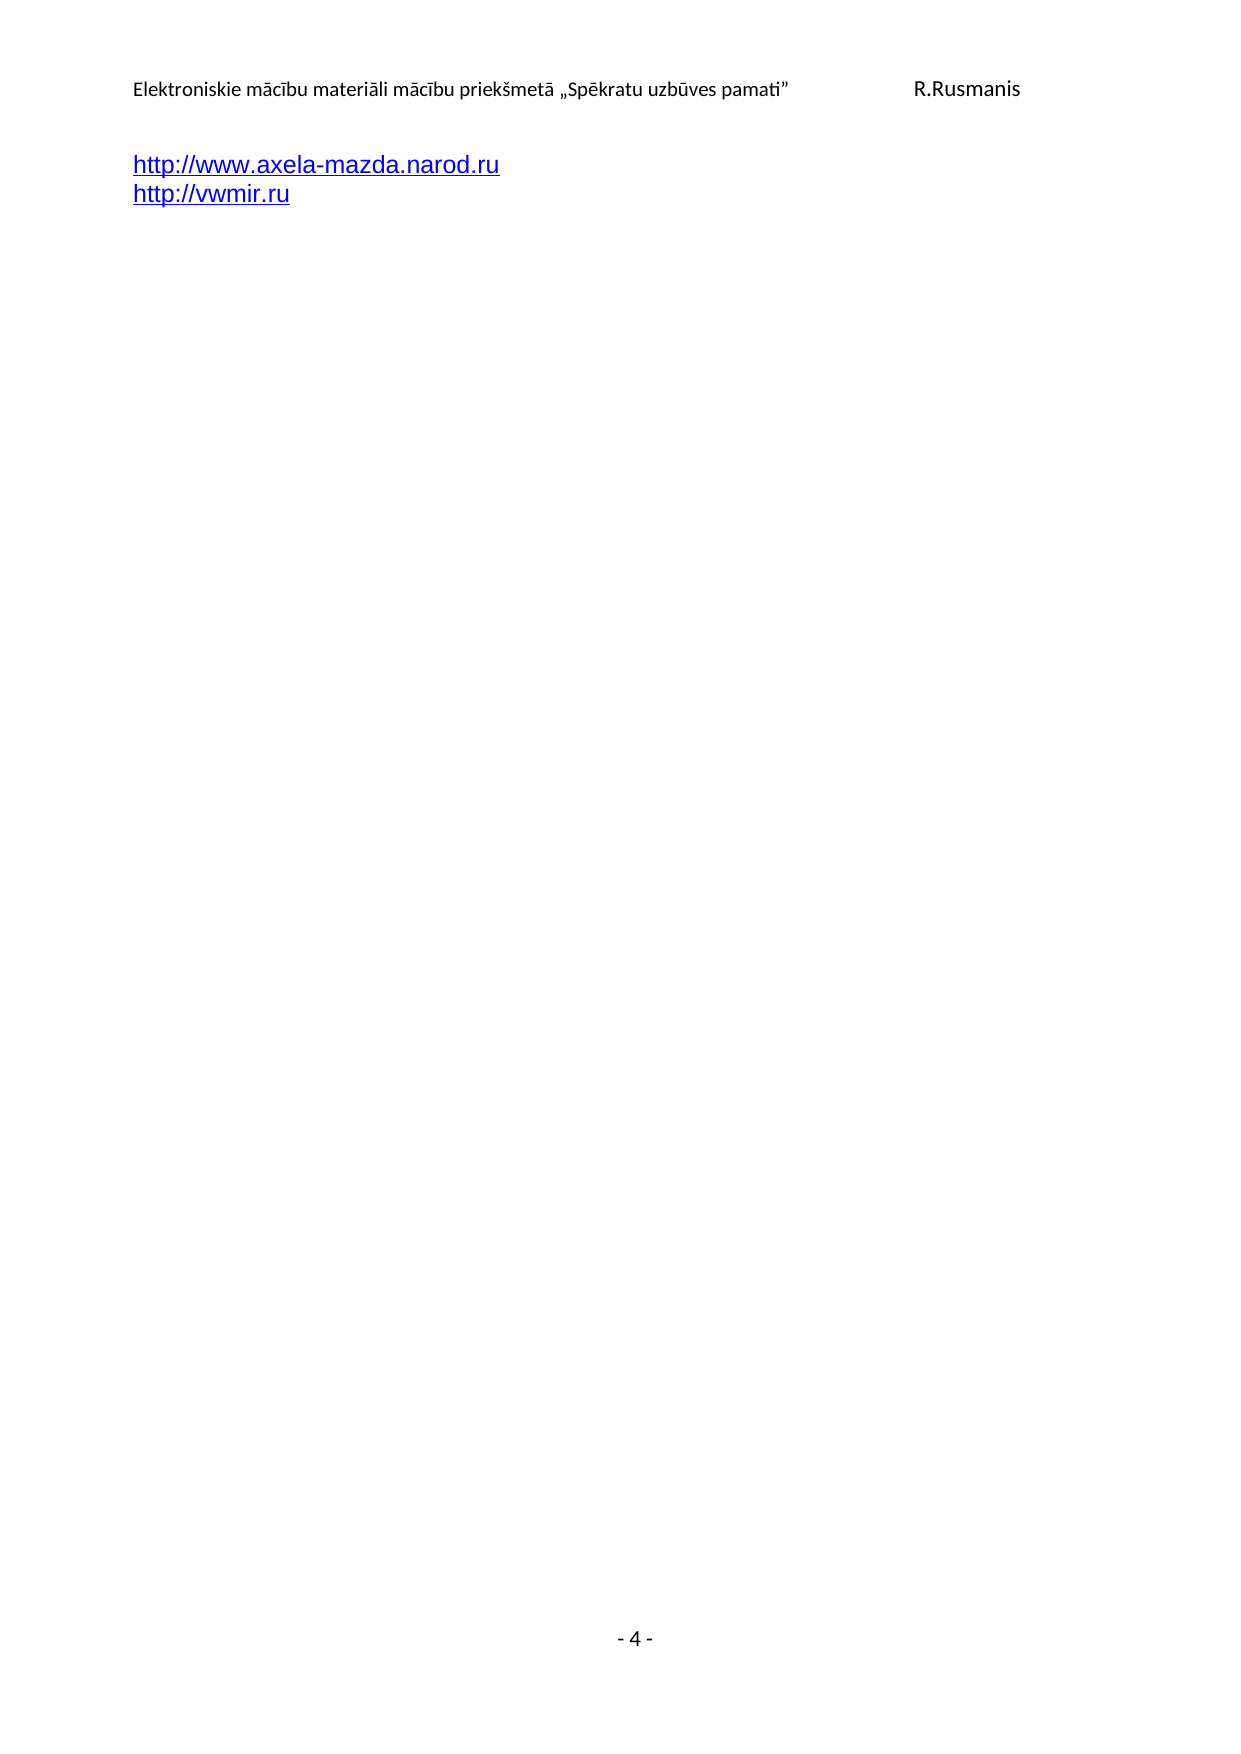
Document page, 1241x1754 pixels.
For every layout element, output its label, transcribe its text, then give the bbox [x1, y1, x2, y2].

text http://vwmir.ru [133, 179, 1137, 207]
text http://www.axela-mazda.narod.ru [133, 150, 1137, 179]
